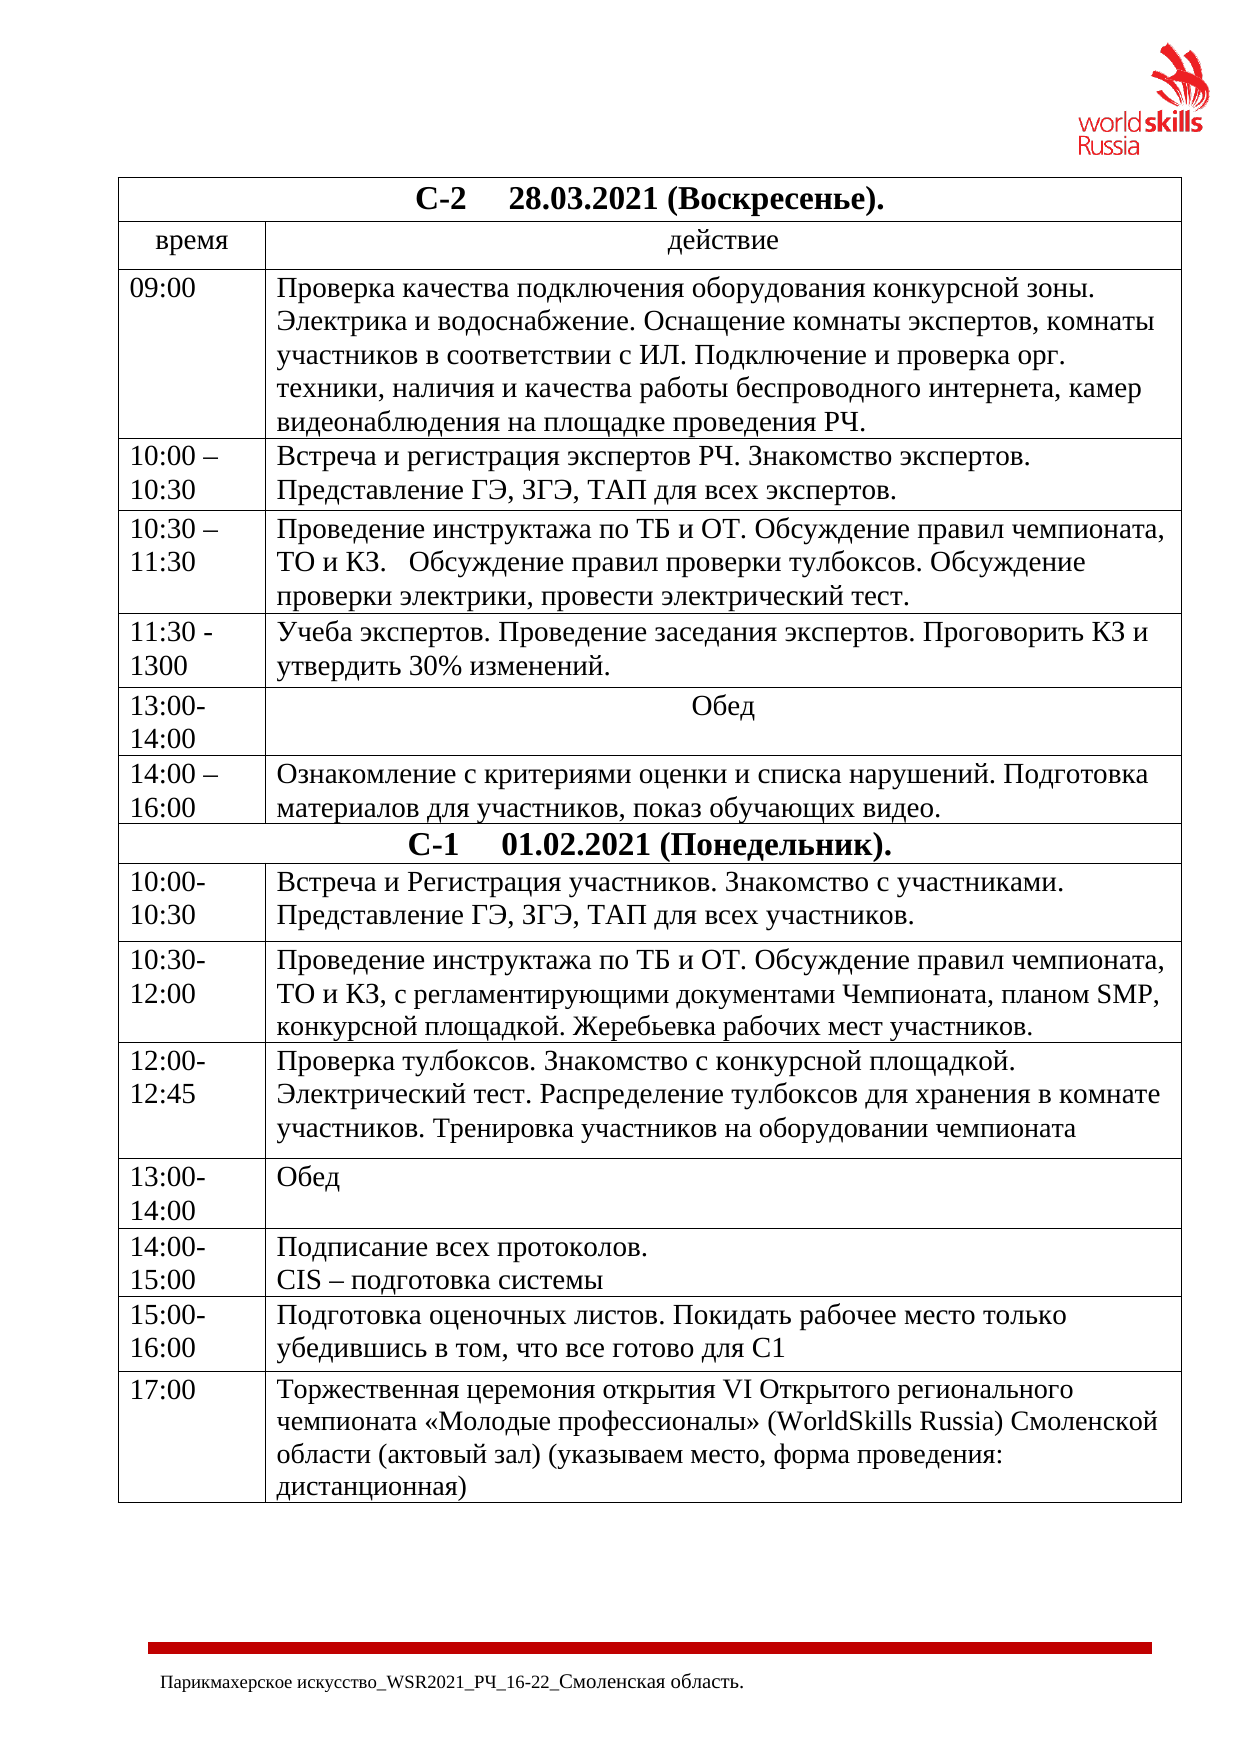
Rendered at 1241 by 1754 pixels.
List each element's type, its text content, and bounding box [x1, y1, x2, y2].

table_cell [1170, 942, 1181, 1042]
table_cell Встреча и регистрация экспертов РЧ. Знакомство экспертов. Представление ГЭ, ЗГЭ, ТАП для всех экспертов. [266, 439, 1181, 510]
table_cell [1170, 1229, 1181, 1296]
table_cell 13:00-14:00 [119, 1159, 265, 1228]
table_cell Встреча и Регистрация участников. Знакомство с участниками. Представление ГЭ, ЗГЭ, ТАП для всех участников. [266, 864, 1181, 941]
table_cell Проверка тулбоксов. Знакомство с конкурсной площадкой. Электрический тест. Распределение тулбоксов для хранения в комнате участников. Тренировка участников на оборудовании чемпионата [266, 1043, 1181, 1158]
table_cell Проведение инструктажа по ТБ и ОТ. Обсуждение правил чемпионата, ТО и КЗ. Обсуждение правил проверки тулбоксов. Обсуждение проверки электрики, провести электрический тест. [266, 511, 1181, 613]
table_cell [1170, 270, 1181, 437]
picture [1078, 42, 1235, 155]
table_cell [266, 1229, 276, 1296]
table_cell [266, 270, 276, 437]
table_cell 10:30 – 11:30 [119, 511, 265, 613]
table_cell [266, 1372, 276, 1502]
table_cell 10:00-10:30 [119, 864, 265, 941]
table_cell время [119, 222, 265, 269]
table_cell 17:00 [119, 1372, 265, 1502]
table_cell Подготовка оценочных листов. Покидать рабочее место только убедившись в том, что все готово для C1 [266, 1297, 1181, 1371]
table_cell 15:00-16:00 [119, 1297, 265, 1371]
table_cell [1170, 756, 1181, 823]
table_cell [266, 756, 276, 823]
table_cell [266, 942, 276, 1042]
table_header C-2 28.03.2021 (Воскресенье). [119, 178, 1181, 221]
table_cell 12:00-12:45 [119, 1043, 265, 1158]
table_cell Обед [266, 688, 1181, 755]
table_cell 09:00 [119, 270, 265, 437]
table_cell Учеба экспертов. Проведение заседания экспертов. Проговорить КЗ и утвердить 30% изменений. [266, 614, 1181, 687]
table_cell 11:30 - 1300 [119, 614, 265, 687]
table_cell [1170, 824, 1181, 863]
table_cell действие [266, 222, 1181, 269]
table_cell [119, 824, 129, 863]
table_cell Обед [266, 1159, 1181, 1228]
table_cell 10:30-12:00 [119, 942, 265, 1042]
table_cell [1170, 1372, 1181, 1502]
table_cell 10:00 – 10:30 [119, 439, 265, 510]
